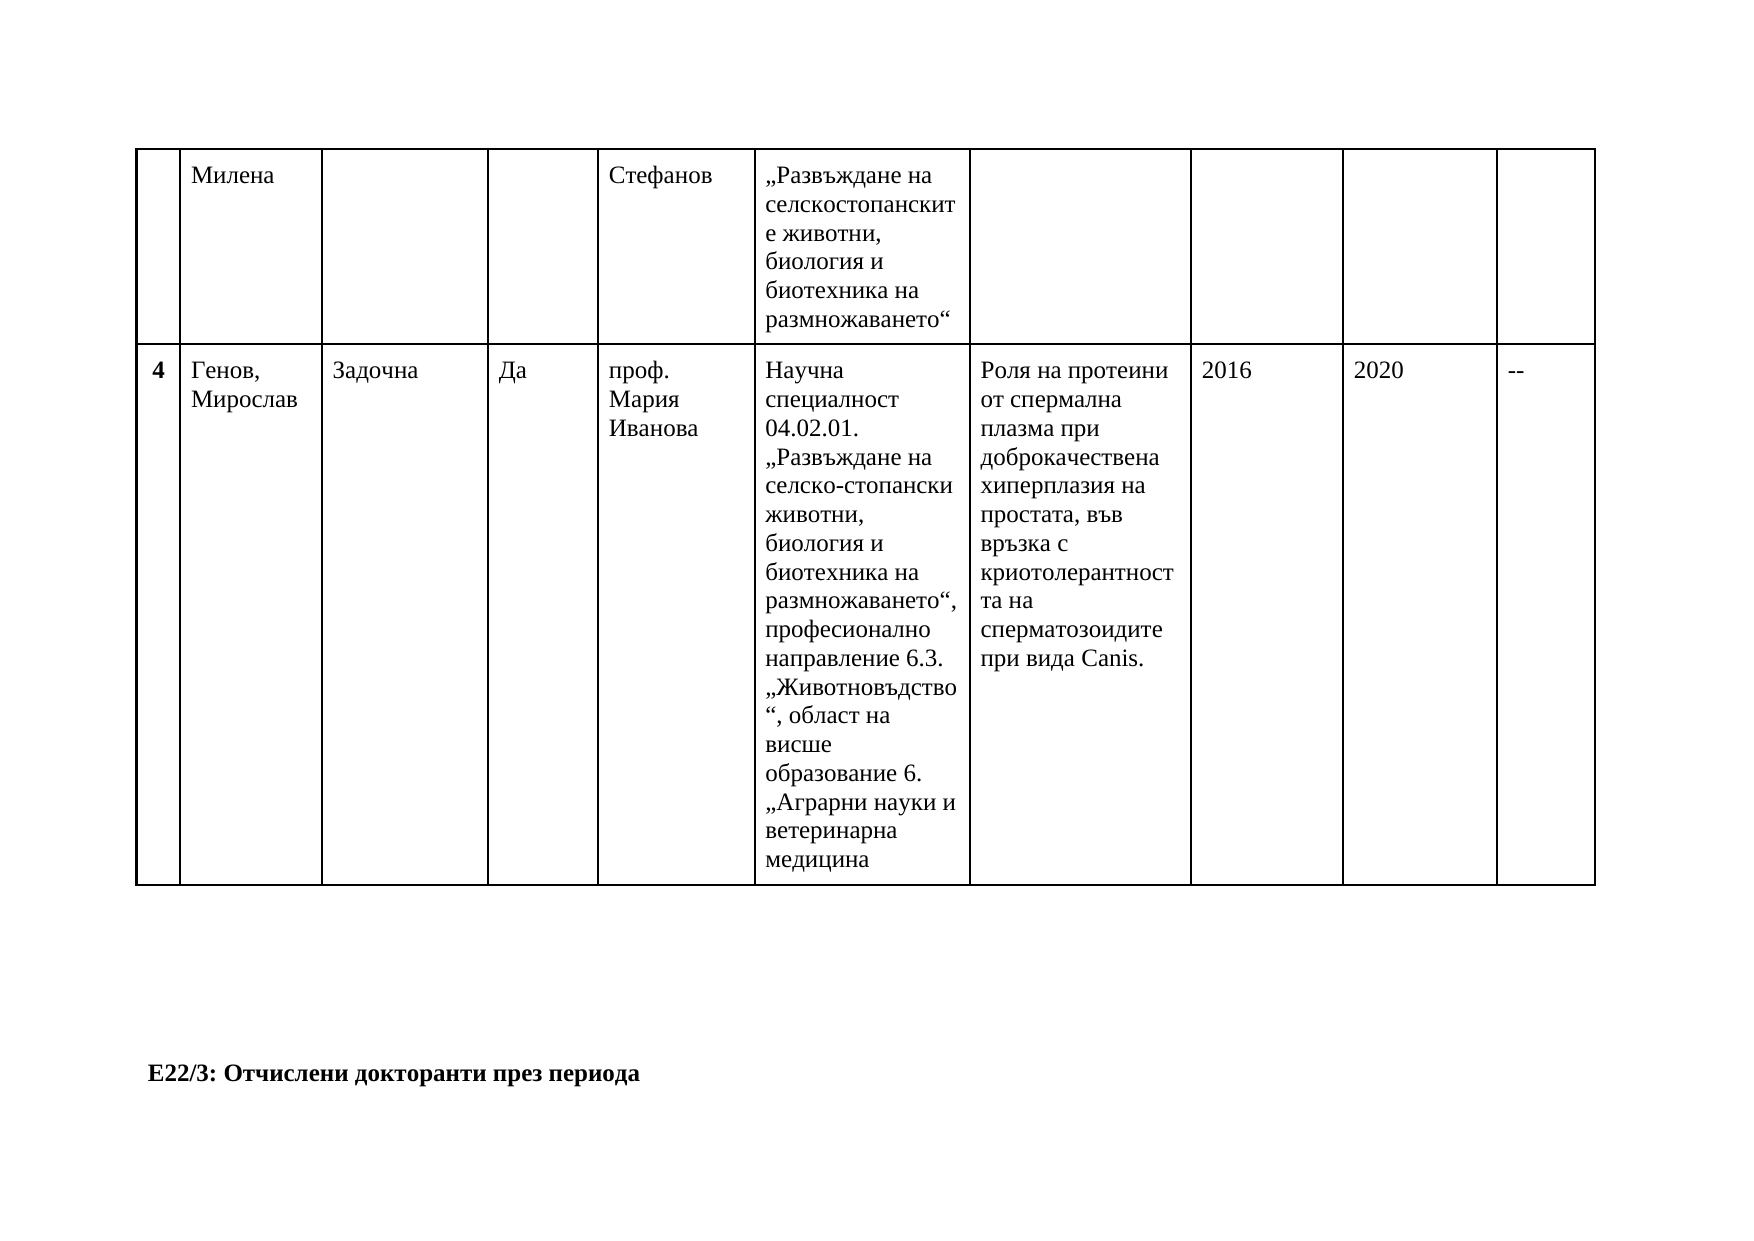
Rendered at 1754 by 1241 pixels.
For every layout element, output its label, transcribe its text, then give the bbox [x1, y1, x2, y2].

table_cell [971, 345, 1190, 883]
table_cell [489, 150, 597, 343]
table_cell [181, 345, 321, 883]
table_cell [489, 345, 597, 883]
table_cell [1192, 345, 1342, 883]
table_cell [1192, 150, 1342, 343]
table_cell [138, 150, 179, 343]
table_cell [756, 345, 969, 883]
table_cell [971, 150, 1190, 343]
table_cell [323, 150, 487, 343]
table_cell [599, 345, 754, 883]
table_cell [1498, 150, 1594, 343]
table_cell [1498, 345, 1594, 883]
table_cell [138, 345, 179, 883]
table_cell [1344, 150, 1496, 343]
text E22/3: Отчислени докторанти през периода [148, 1058, 1606, 1087]
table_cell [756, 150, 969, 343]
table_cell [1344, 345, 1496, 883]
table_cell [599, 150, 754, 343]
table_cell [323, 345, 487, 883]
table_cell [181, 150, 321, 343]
